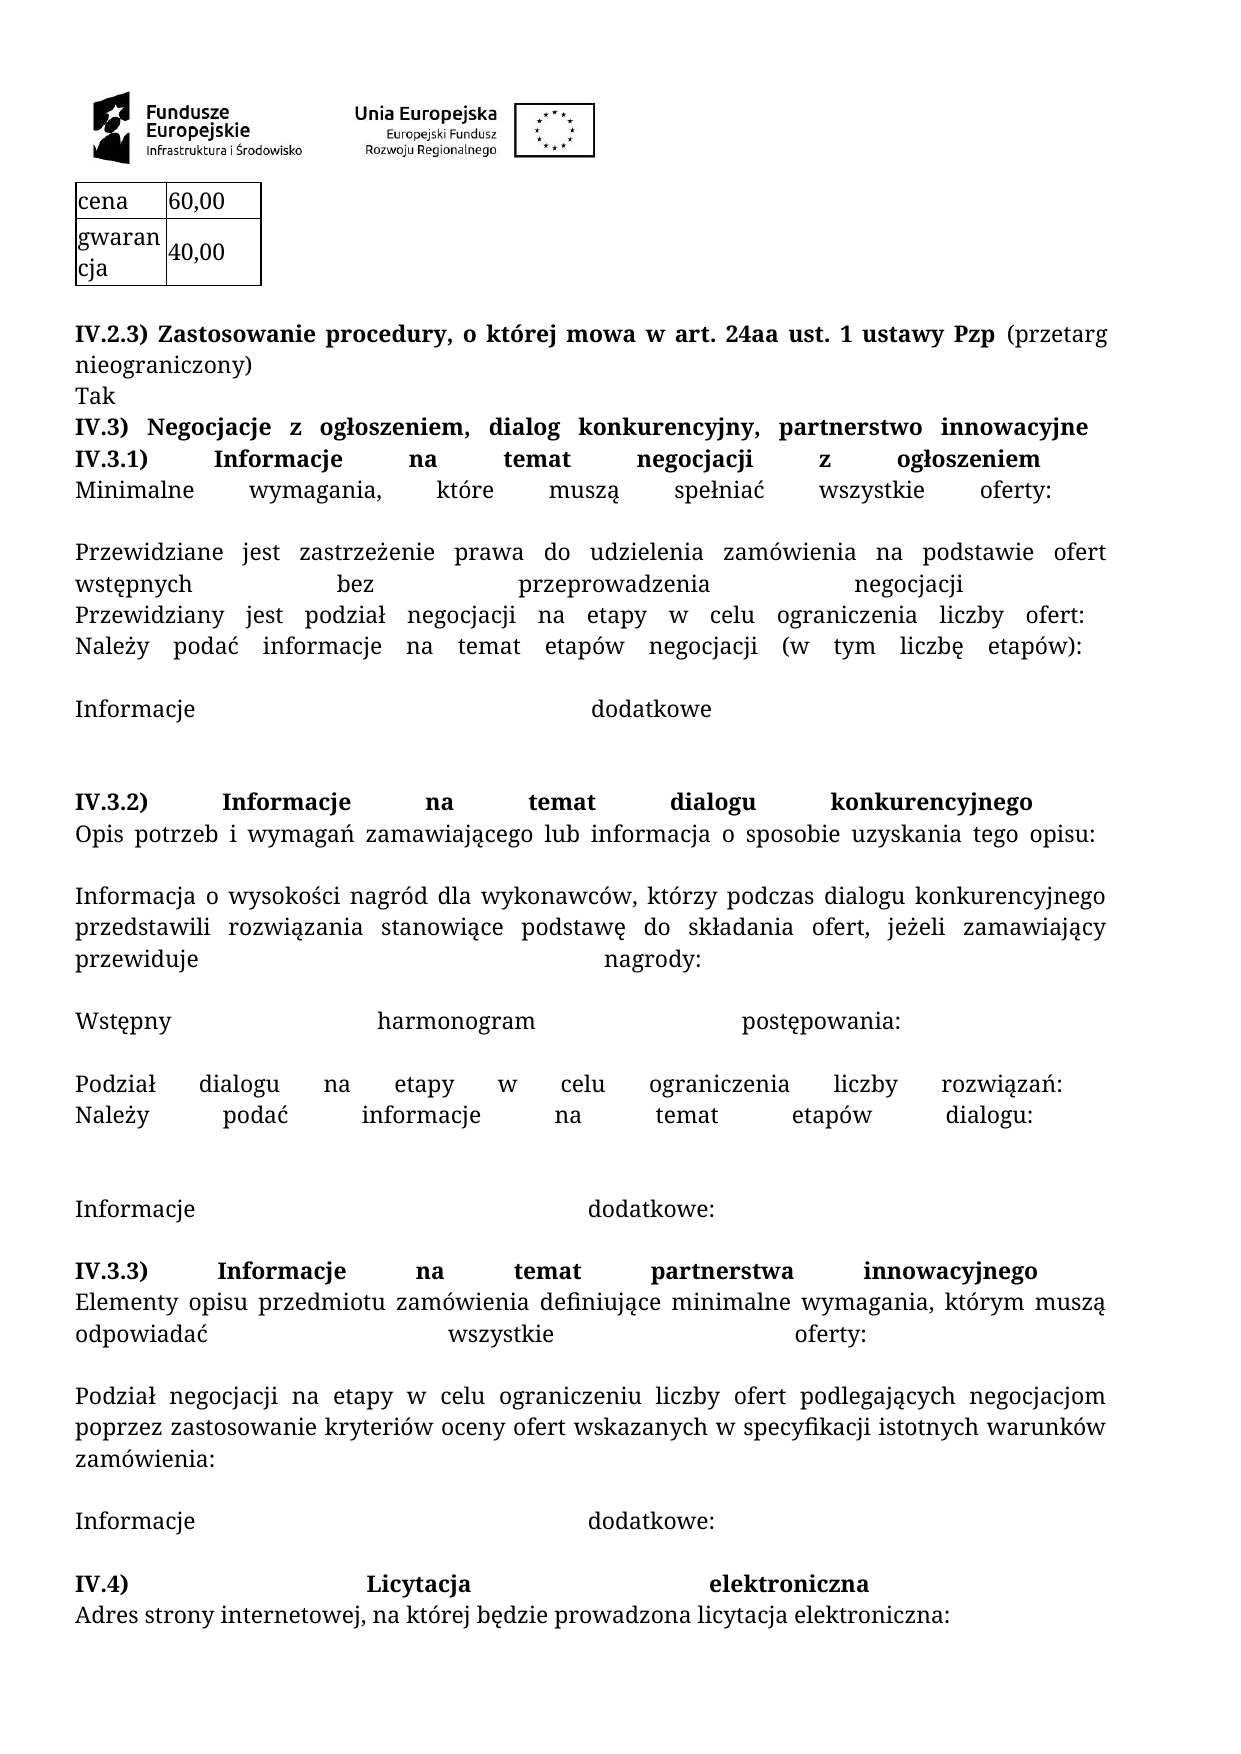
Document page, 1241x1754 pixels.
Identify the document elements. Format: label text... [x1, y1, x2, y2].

picture [75, 73, 613, 182]
table_cell 60,00 [167, 183, 260, 217]
text IV.2.3) Zastosowanie procedury, o której mowa w art. 24aa ust. 1 ustawy Pzp (przetarg nieograniczony) Tak IV.3) Negocjacje z ogłoszeniem, dialog konkurencyjny, partnerstwo innowacyjne IV.3.1) Informacje na temat negocjacji z ogłoszeniem Minimalne wymagania, które muszą spełniać wszystkie oferty: Przewidziane jest zastrzeżenie prawa do udzielenia zamówienia na podstawie ofert wstępnych bez przeprowadzenia negocjacji Przewidziany jest podział negocjacji na etapy w celu ograniczenia liczby ofert: Należy podać informacje na temat etapów negocjacji (w tym liczbę etapów): Informacje dodatkowe IV.3.2) Informacje na temat dialogu konkurencyjnego Opis potrzeb i wymagań zamawiającego lub informacja o sposobie uzyskania tego opisu: Informacja o wysokości nagród dla wykonawców, którzy podczas dialogu konkurencyjnego przedstawili rozwiązania stanowiące podstawę do składania ofert, jeżeli zamawiający przewiduje nagrody: Wstępny harmonogram postępowania: Podział dialogu na etapy w celu ograniczenia liczby rozwiązań: Należy podać informacje na temat etapów dialogu: Informacje dodatkowe: IV.3.3) Informacje na temat partnerstwa innowacyjnego Elementy opisu przedmiotu zamówienia definiujące minimalne wymagania, którym muszą odpowiadać wszystkie oferty: Podział negocjacji na etapy w celu ograniczeniu liczby ofert podlegających negocjacjom poprzez zastosowanie kryteriów oceny ofert wskazanych w specyfikacji istotnych warunków zamówienia: Informacje dodatkowe: IV.4) Licytacja elektroniczna Adres strony internetowej, na której będzie prowadzona licytacja elektroniczna: [75, 286, 1107, 1630]
table_cell cena [77, 183, 166, 217]
table_cell gwarancja [77, 219, 166, 285]
table_cell 40,00 [167, 219, 260, 285]
